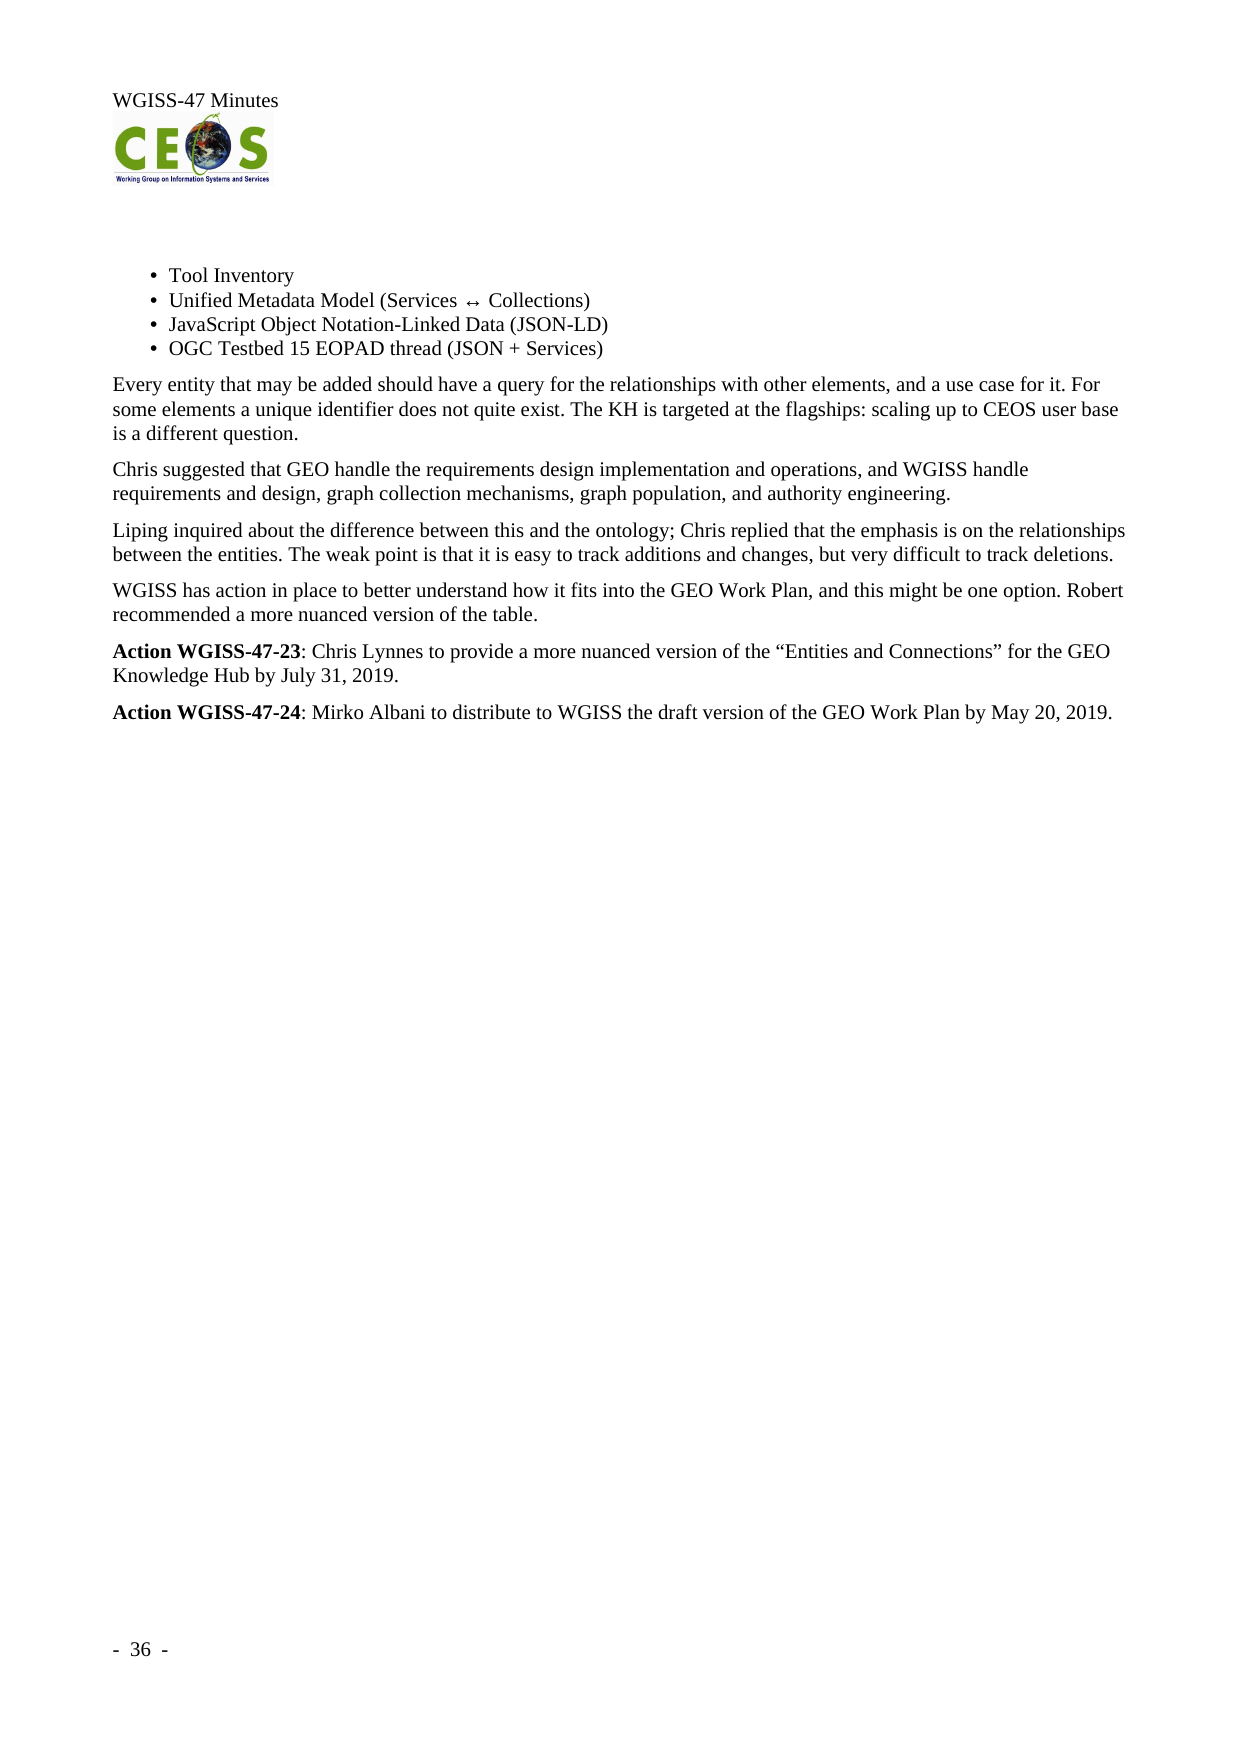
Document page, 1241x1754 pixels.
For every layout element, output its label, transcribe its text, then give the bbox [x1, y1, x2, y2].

list Unified Metadata Model (Services ↔ Collections) [150, 287, 1128, 312]
picture [112, 111, 274, 186]
text Action WGISS-47-24: Mirko Albani to distribute to WGISS the draft version of the GEO Work Plan by May 20, 2019. [112, 699, 1128, 724]
text Liping inquired about the difference between this and the ontology; Chris replied that the emphasis is on the relationships between the entities. The weak point is that it is easy to track additions and changes, but very difficult to track deletions. [112, 518, 1128, 566]
list JavaScript Object Notation-Linked Data (JSON-LD) [150, 312, 1128, 336]
list OGC Testbed 15 EOPAD thread (JSON + Services) [150, 336, 1128, 360]
text Every entity that may be added should have a query for the relationships with other elements, and a use case for it. For some elements a unique identifier does not quite exist. The KH is targeted at the flagships: scaling up to CEOS user base is a different question. [112, 372, 1128, 444]
list Tool Inventory [150, 263, 1128, 287]
text WGISS has action in place to better understand how it fits into the GEO Work Plan, and this might be one option. Robert recommended a more nuanced version of the table. [112, 578, 1128, 626]
text Chris suggested that GEO handle the requirements design implementation and operations, and WGISS handle requirements and design, graph collection mechanisms, graph population, and authority engineering. [112, 457, 1128, 505]
text Action WGISS-47-23: Chris Lynnes to provide a more nuanced version of the “Entities and Connections” for the GEO Knowledge Hub by July 31, 2019. [112, 639, 1128, 687]
